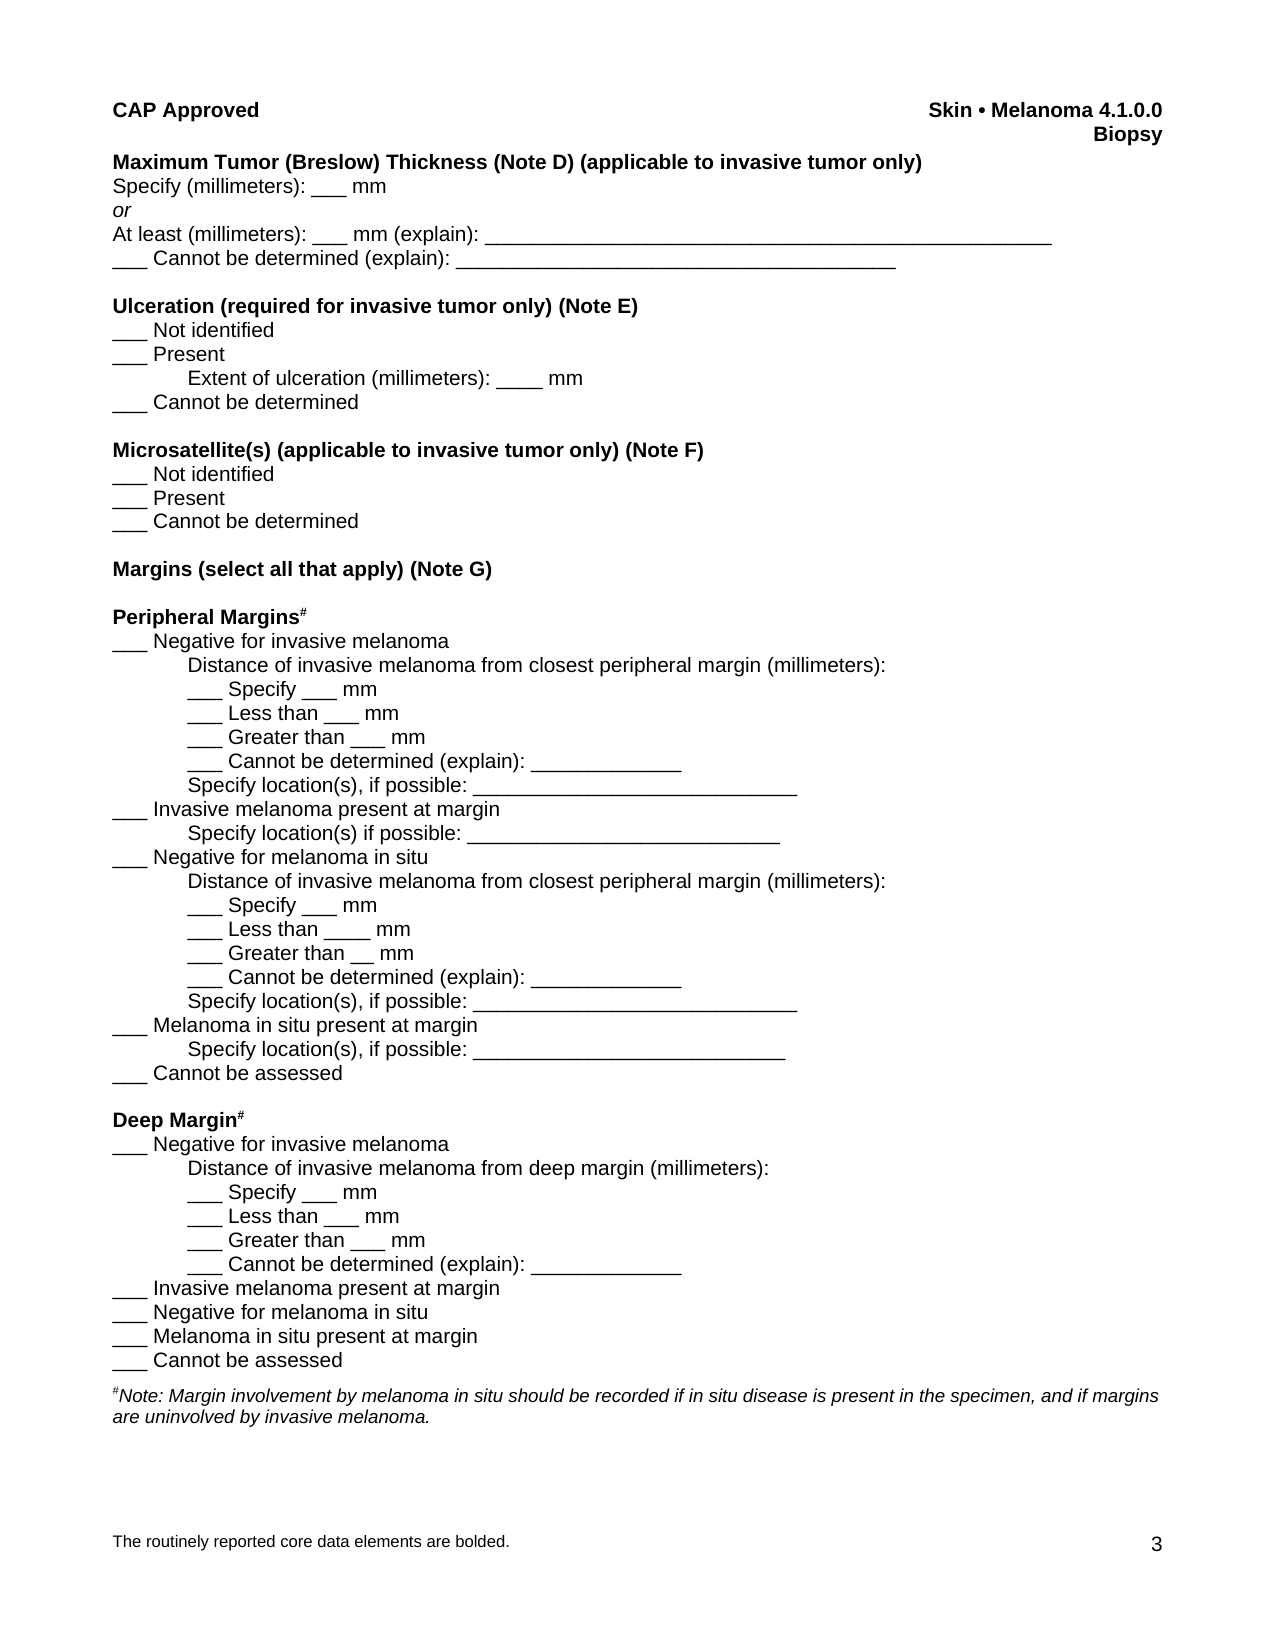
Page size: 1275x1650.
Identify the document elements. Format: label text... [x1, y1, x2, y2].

text ___ Cannot be assessed [112, 1060, 1162, 1084]
text #Note: Margin involvement by melanoma in situ should be recorded if in situ disease is present in the specimen, and if margins are uninvolved by invasive melanoma. [112, 1384, 1162, 1427]
text ___ Negative for melanoma in situ [112, 845, 1162, 869]
text Distance of invasive melanoma from closest peripheral margin (millimeters): [187, 869, 1162, 893]
text Specify location(s), if possible: ____________________________ [187, 988, 1162, 1012]
text Specify location(s), if possible: ____________________________ [187, 773, 1162, 797]
text ___ Negative for invasive melanoma [112, 629, 1162, 653]
text ___ Greater than ___ mm [187, 1228, 1162, 1252]
subtitle Maximum Tumor (Breslow) Thickness (Note D) (applicable to invasive tumor only) [112, 150, 1162, 174]
text ___ Negative for invasive melanoma [112, 1132, 1162, 1156]
text Specify location(s), if possible: ___________________________ [112, 1036, 1162, 1060]
text ___ Melanoma in situ present at margin [112, 1324, 1162, 1348]
text Specify location(s) if possible: ___________________________ [112, 821, 1162, 845]
text ___ Not identified [112, 318, 1162, 342]
text ___ Less than ____ mm [187, 917, 1162, 941]
text ___ Invasive melanoma present at margin [112, 1276, 1162, 1300]
text ___ Cannot be determined [112, 509, 1162, 533]
text Specify (millimeters): ___ mm [112, 174, 1162, 198]
subtitle Margins (select all that apply) (Note G) [112, 557, 1162, 581]
text ___ Melanoma in situ present at margin [112, 1012, 1162, 1036]
text ___ Cannot be determined [112, 389, 1162, 413]
text ___ Cannot be determined (explain): _____________ [187, 749, 1162, 773]
text ___ Less than ___ mm [187, 701, 1162, 725]
text ___ Present [112, 342, 1162, 366]
text Extent of ulceration (millimeters): ____ mm [112, 366, 1162, 389]
text or [112, 198, 1162, 222]
text Distance of invasive melanoma from deep margin (millimeters): [187, 1156, 1162, 1180]
text ___ Specify ___ mm [187, 677, 1162, 701]
text ___ Greater than ___ mm [187, 725, 1162, 749]
text Microsatellite(s) (applicable to invasive tumor only) (Note F) [112, 437, 1162, 461]
text ___ Not identified [112, 461, 1162, 485]
subtitle Peripheral Margins# [112, 605, 1162, 629]
text ___ Specify ___ mm [187, 893, 1162, 917]
subtitle Deep Margin# [112, 1108, 1162, 1132]
text ___ Cannot be determined (explain): ______________________________________ [112, 246, 1162, 270]
text ___ Less than ___ mm [187, 1204, 1162, 1228]
text ___ Present [112, 485, 1162, 509]
text Distance of invasive melanoma from closest peripheral margin (millimeters): [187, 653, 1162, 677]
text ___ Specify ___ mm [187, 1180, 1162, 1204]
text ___ Cannot be assessed [112, 1348, 1162, 1372]
text ___ Cannot be determined (explain): _____________ [187, 964, 1162, 988]
subtitle Ulceration (required for invasive tumor only) (Note E) [112, 294, 1162, 318]
text ___ Greater than __ mm [187, 941, 1162, 964]
text ___ Cannot be determined (explain): _____________ [187, 1252, 1162, 1276]
text ___ Invasive melanoma present at margin [112, 797, 1162, 821]
text ___ Negative for melanoma in situ [112, 1300, 1162, 1324]
text At least (millimeters): ___ mm (explain): _________________________________________________ [112, 222, 1162, 246]
